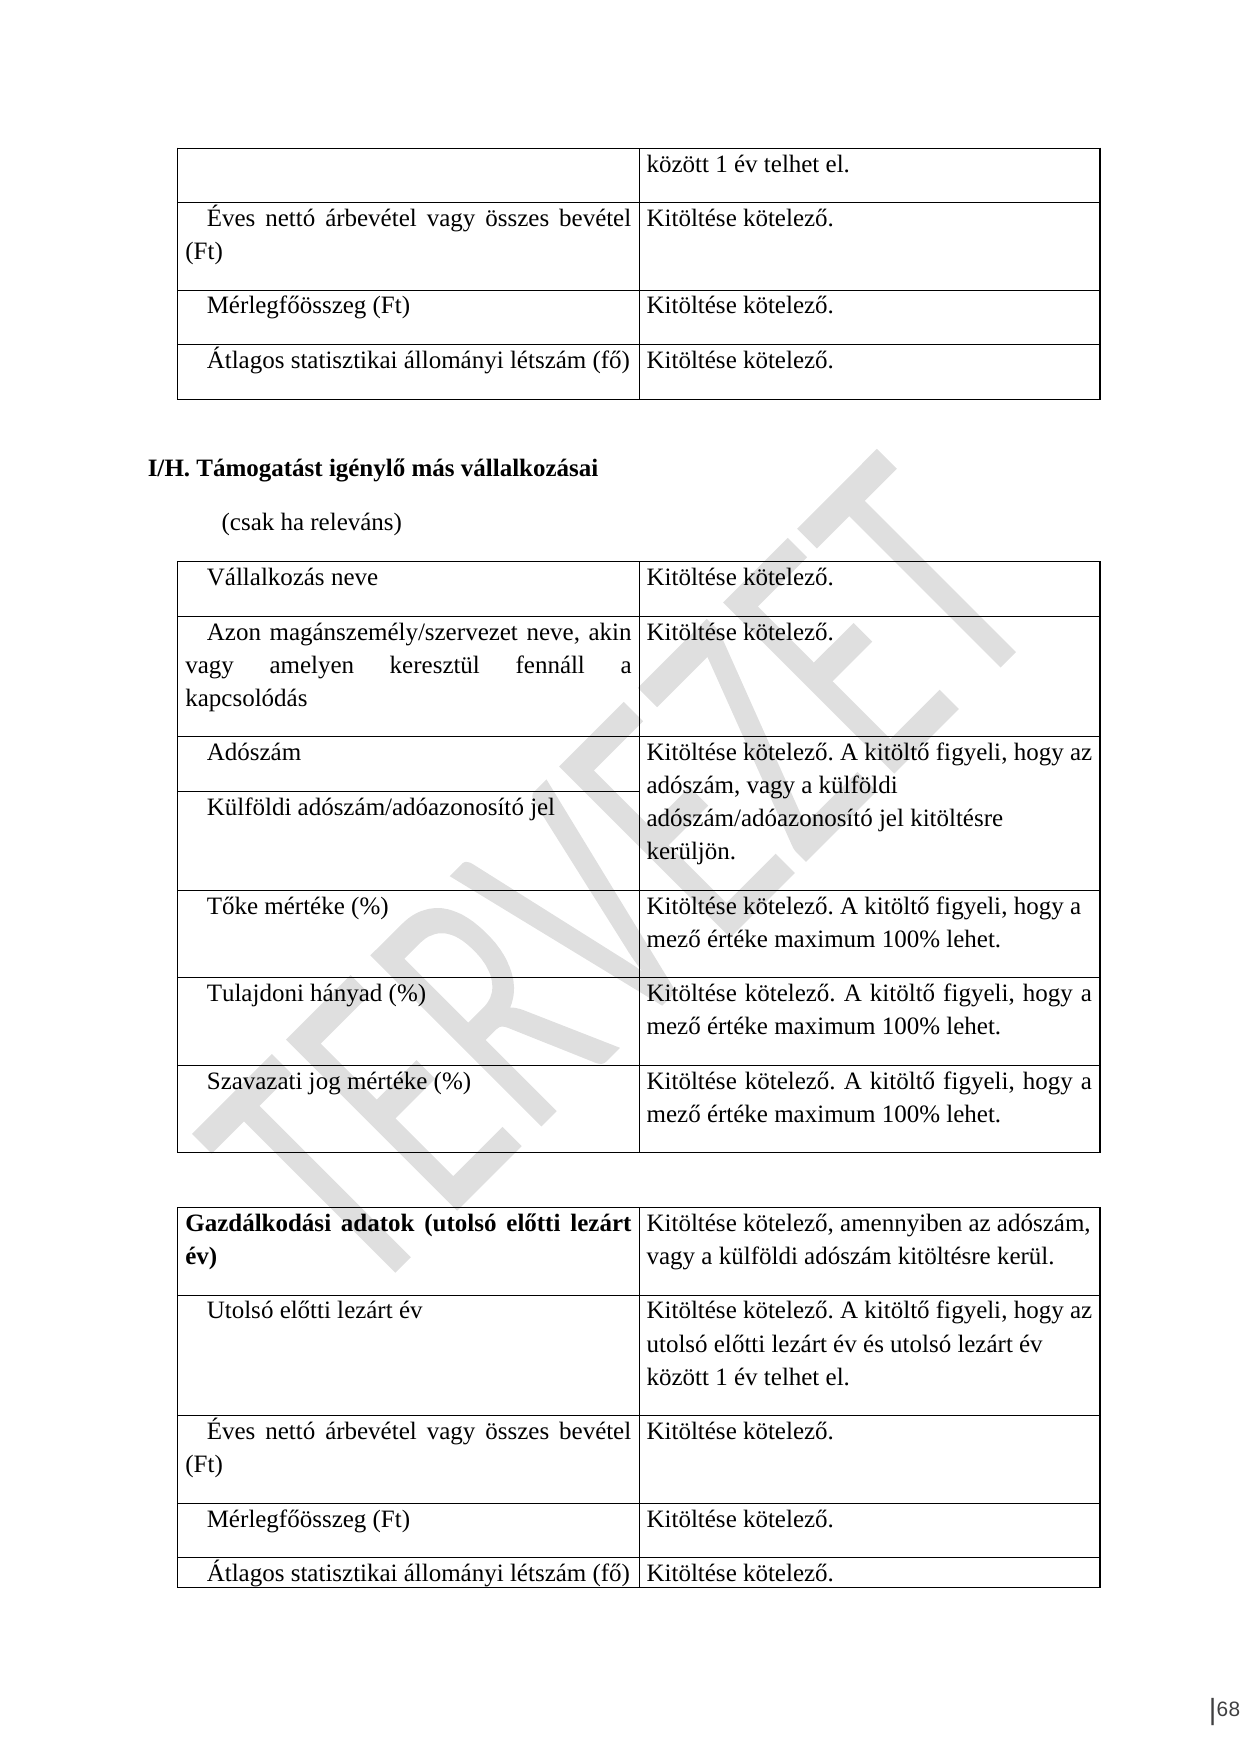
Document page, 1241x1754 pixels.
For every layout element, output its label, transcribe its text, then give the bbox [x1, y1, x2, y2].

table_cell Kitöltése kötelező. A kitöltő figyeli, hogy az adószám, vagy a külföldi adószám/adóazonosító jel kitöltésre kerüljön. [640, 737, 1099, 890]
table_header Vállalkozás neve [178, 562, 639, 616]
table_cell Kitöltése kötelező. [640, 291, 1099, 344]
table_cell Éves nettó árbevétel vagy összes bevétel (Ft) [178, 1416, 639, 1503]
table_cell Külföldi adószám/adóazonosító jel [178, 792, 639, 890]
table_cell Szavazati jog mértéke (%) [178, 1066, 639, 1152]
table_cell Kitöltése kötelező. [640, 1504, 1099, 1557]
table_cell Mérlegfőösszeg (Ft) [178, 1504, 639, 1557]
text I/H. Támogatást igénylő más vállalkozásai [148, 453, 1093, 482]
table_cell Azon magánszemély/szervezet neve, akin vagy amelyen keresztül fennáll a kapcsolódás [178, 617, 639, 736]
table_cell Adószám [178, 737, 639, 791]
table_cell Mérlegfőösszeg (Ft) [178, 291, 639, 344]
table_cell Éves nettó árbevétel vagy összes bevétel (Ft) [178, 203, 639, 289]
table_cell Átlagos statisztikai állományi létszám (fő) [178, 345, 639, 398]
table_cell Kitöltése kötelező. [640, 345, 1099, 398]
table_header Kitöltése kötelező. [640, 562, 1099, 616]
table_cell Kitöltése kötelező. A kitöltő figyeli, hogy az utolsó előtti lezárt év és utolsó lezárt év között 1 év telhet el. [640, 1296, 1099, 1415]
table_cell Átlagos statisztikai állományi létszám (fő) [178, 1558, 639, 1587]
table_cell Kitöltése kötelező. [640, 1416, 1099, 1503]
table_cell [640, 149, 1099, 202]
table_cell Kitöltése kötelező. [640, 617, 1099, 736]
table_cell Kitöltése kötelező. [640, 1558, 1099, 1587]
table_cell Kitöltése kötelező. A kitöltő figyeli, hogy a mező értéke maximum 100% lehet. [640, 891, 1099, 977]
table_cell Kitöltése kötelező. A kitöltő figyeli, hogy a mező értéke maximum 100% lehet. [640, 978, 1099, 1065]
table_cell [178, 149, 639, 202]
table_cell Tőke mértéke (%) [178, 891, 639, 977]
table_cell Utolsó előtti lezárt év [178, 1296, 639, 1415]
table_cell Tulajdoni hányad (%) [178, 978, 639, 1065]
table_cell Kitöltése kötelező. [640, 203, 1099, 289]
table_header Gazdálkodási adatok (utolsó előtti lezárt év) [178, 1208, 639, 1294]
table_cell Kitöltése kötelező. A kitöltő figyeli, hogy a mező értéke maximum 100% lehet. [640, 1066, 1099, 1152]
text (csak ha releváns) [221, 507, 1093, 536]
table_header Kitöltése kötelező, amennyiben az adószám, vagy a külföldi adószám kitöltésre kerül. [640, 1208, 1099, 1294]
